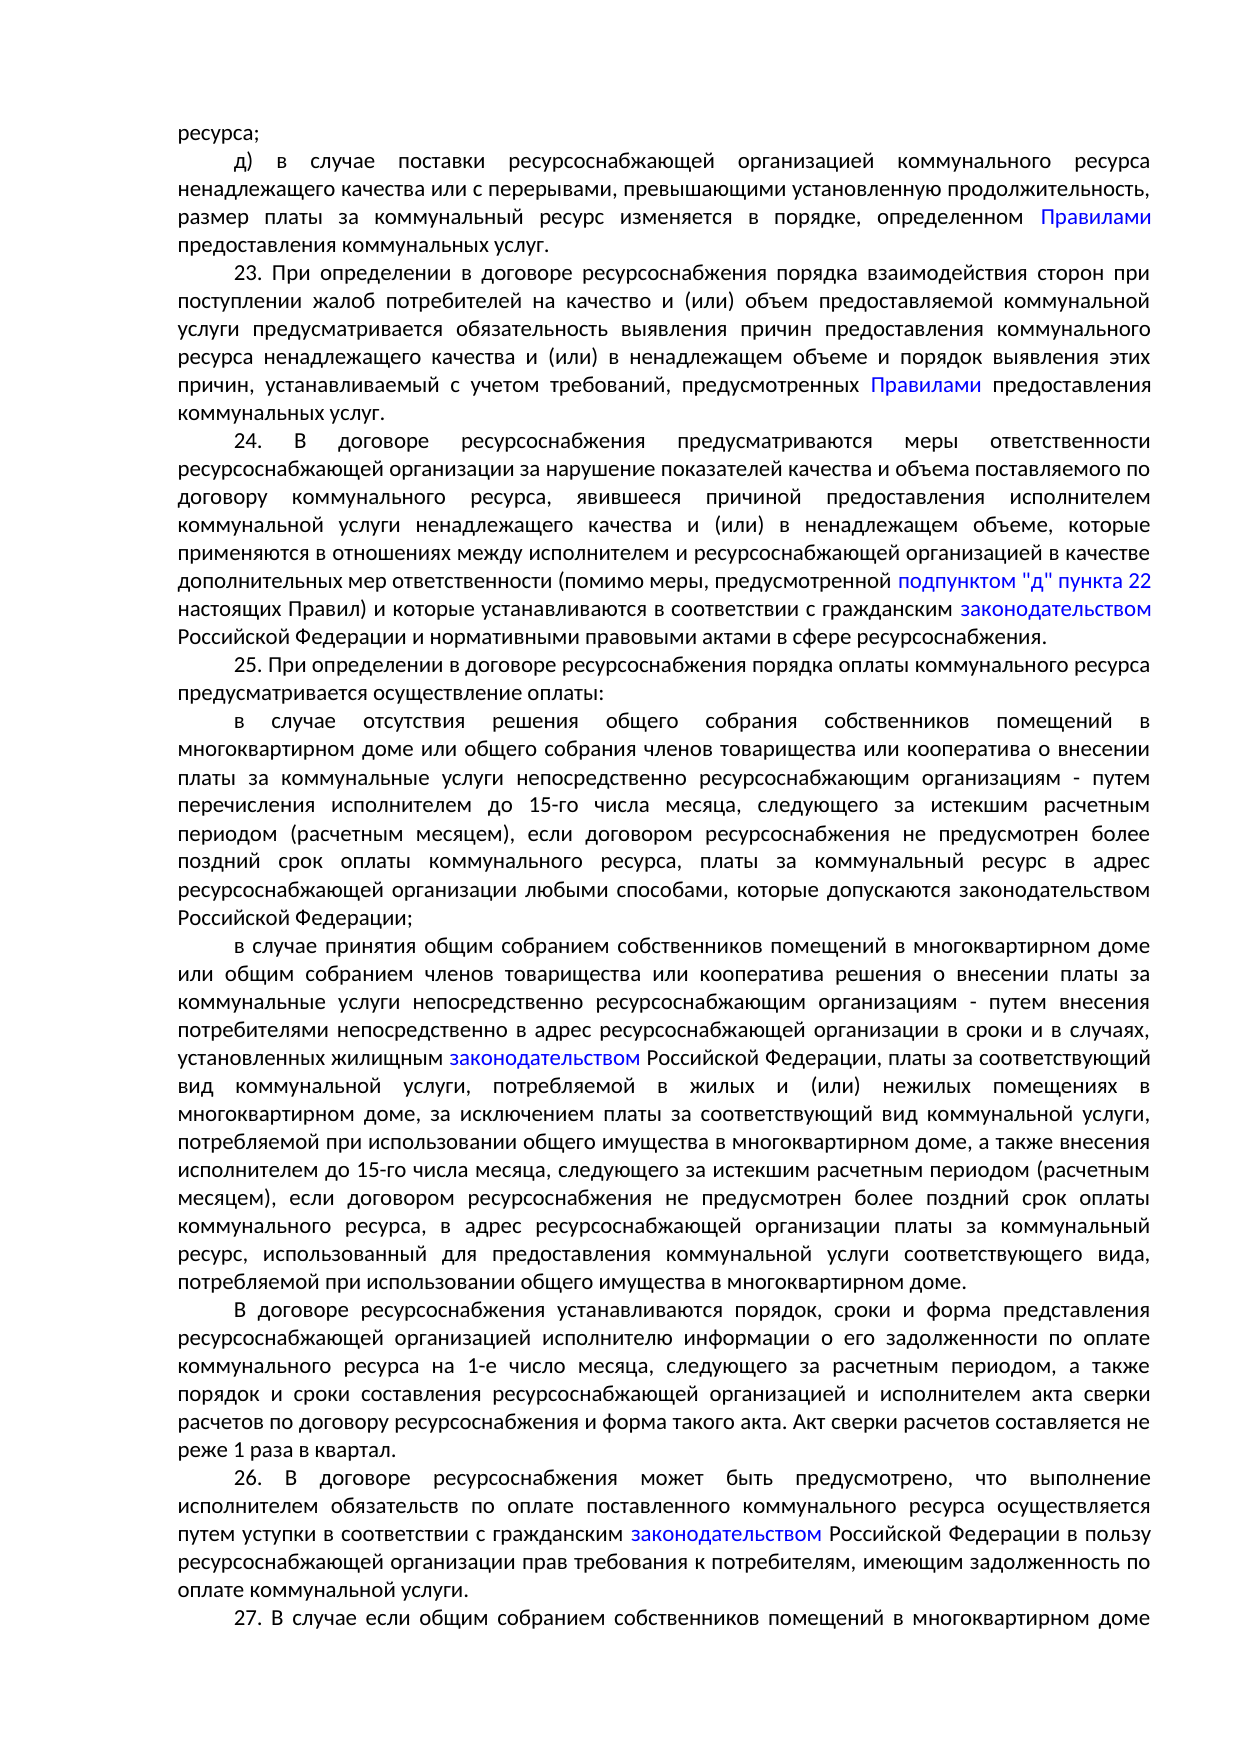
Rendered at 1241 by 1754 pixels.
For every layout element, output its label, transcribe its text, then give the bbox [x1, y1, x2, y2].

text 26. В договоре ресурсоснабжения может быть предусмотрено, что выполнение исполнителем обязательств по оплате поставленного коммунального ресурса осуществляется путем уступки в соответствии с гражданским законодательством Российской Федерации в пользу ресурсоснабжающей организации прав требования к потребителям, имеющим задолженность по оплате коммунальной услуги. [177, 1463, 1152, 1603]
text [177, 1603, 1152, 1631]
text 24. В договоре ресурсоснабжения предусматриваются меры ответственности ресурсоснабжающей организации за нарушение показателей качества и объема поставляемого по договору коммунального ресурса, явившееся причиной предоставления исполнителем коммунальной услуги ненадлежащего качества и (или) в ненадлежащем объеме, которые применяются в отношениях между исполнителем и ресурсоснабжающей организацией в качестве дополнительных мер ответственности (помимо меры, предусмотренной подпунктом "д" пункта 22 настоящих Правил) и которые устанавливаются в соответствии с гражданским законодательством Российской Федерации и нормативными правовыми актами в сфере ресурсоснабжения. [177, 426, 1152, 651]
text д) в случае поставки ресурсоснабжающей организацией коммунального ресурса ненадлежащего качества или с перерывами, превышающими установленную продолжительность, размер платы за коммунальный ресурс изменяется в порядке, определенном Правилами предоставления коммунальных услуг. [177, 146, 1152, 258]
text в случае отсутствия решения общего собрания собственников помещений в многоквартирном доме или общего собрания членов товарищества или кооператива о внесении платы за коммунальные услуги непосредственно ресурсоснабжающим организациям - путем перечисления исполнителем до 15-го числа месяца, следующего за истекшим расчетным периодом (расчетным месяцем), если договором ресурсоснабжения не предусмотрен более поздний срок оплаты коммунального ресурса, платы за коммунальный ресурс в адрес ресурсоснабжающей организации любыми способами, которые допускаются законодательством Российской Федерации; [177, 707, 1152, 931]
text 25. При определении в договоре ресурсоснабжения порядка оплаты коммунального ресурса предусматривается осуществление оплаты: [177, 651, 1152, 707]
text В договоре ресурсоснабжения устанавливаются порядок, сроки и форма представления ресурсоснабжающей организацией исполнителю информации о его задолженности по оплате коммунального ресурса на 1-е число месяца, следующего за расчетным периодом, а также порядок и сроки составления ресурсоснабжающей организацией и исполнителем акта сверки расчетов по договору ресурсоснабжения и форма такого акта. Акт сверки расчетов составляется не реже 1 раза в квартал. [177, 1295, 1152, 1463]
text 23. При определении в договоре ресурсоснабжения порядка взаимодействия сторон при поступлении жалоб потребителей на качество и (или) объем предоставляемой коммунальной услуги предусматривается обязательность выявления причин предоставления коммунального ресурса ненадлежащего качества и (или) в ненадлежащем объеме и порядок выявления этих причин, устанавливаемый с учетом требований, предусмотренных Правилами предоставления коммунальных услуг. [177, 258, 1152, 426]
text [177, 118, 1152, 146]
text в случае принятия общим собранием собственников помещений в многоквартирном доме или общим собранием членов товарищества или кооператива решения о внесении платы за коммунальные услуги непосредственно ресурсоснабжающим организациям - путем внесения потребителями непосредственно в адрес ресурсоснабжающей организации в сроки и в случаях, установленных жилищным законодательством Российской Федерации, платы за соответствующий вид коммунальной услуги, потребляемой в жилых и (или) нежилых помещениях в многоквартирном доме, за исключением платы за соответствующий вид коммунальной услуги, потребляемой при использовании общего имущества в многоквартирном доме, а также внесения исполнителем до 15-го числа месяца, следующего за истекшим расчетным периодом (расчетным месяцем), если договором ресурсоснабжения не предусмотрен более поздний срок оплаты коммунального ресурса, в адрес ресурсоснабжающей организации платы за коммунальный ресурс, использованный для предоставления коммунальной услуги соответствующего вида, потребляемой при использовании общего имущества в многоквартирном доме. [177, 931, 1152, 1295]
